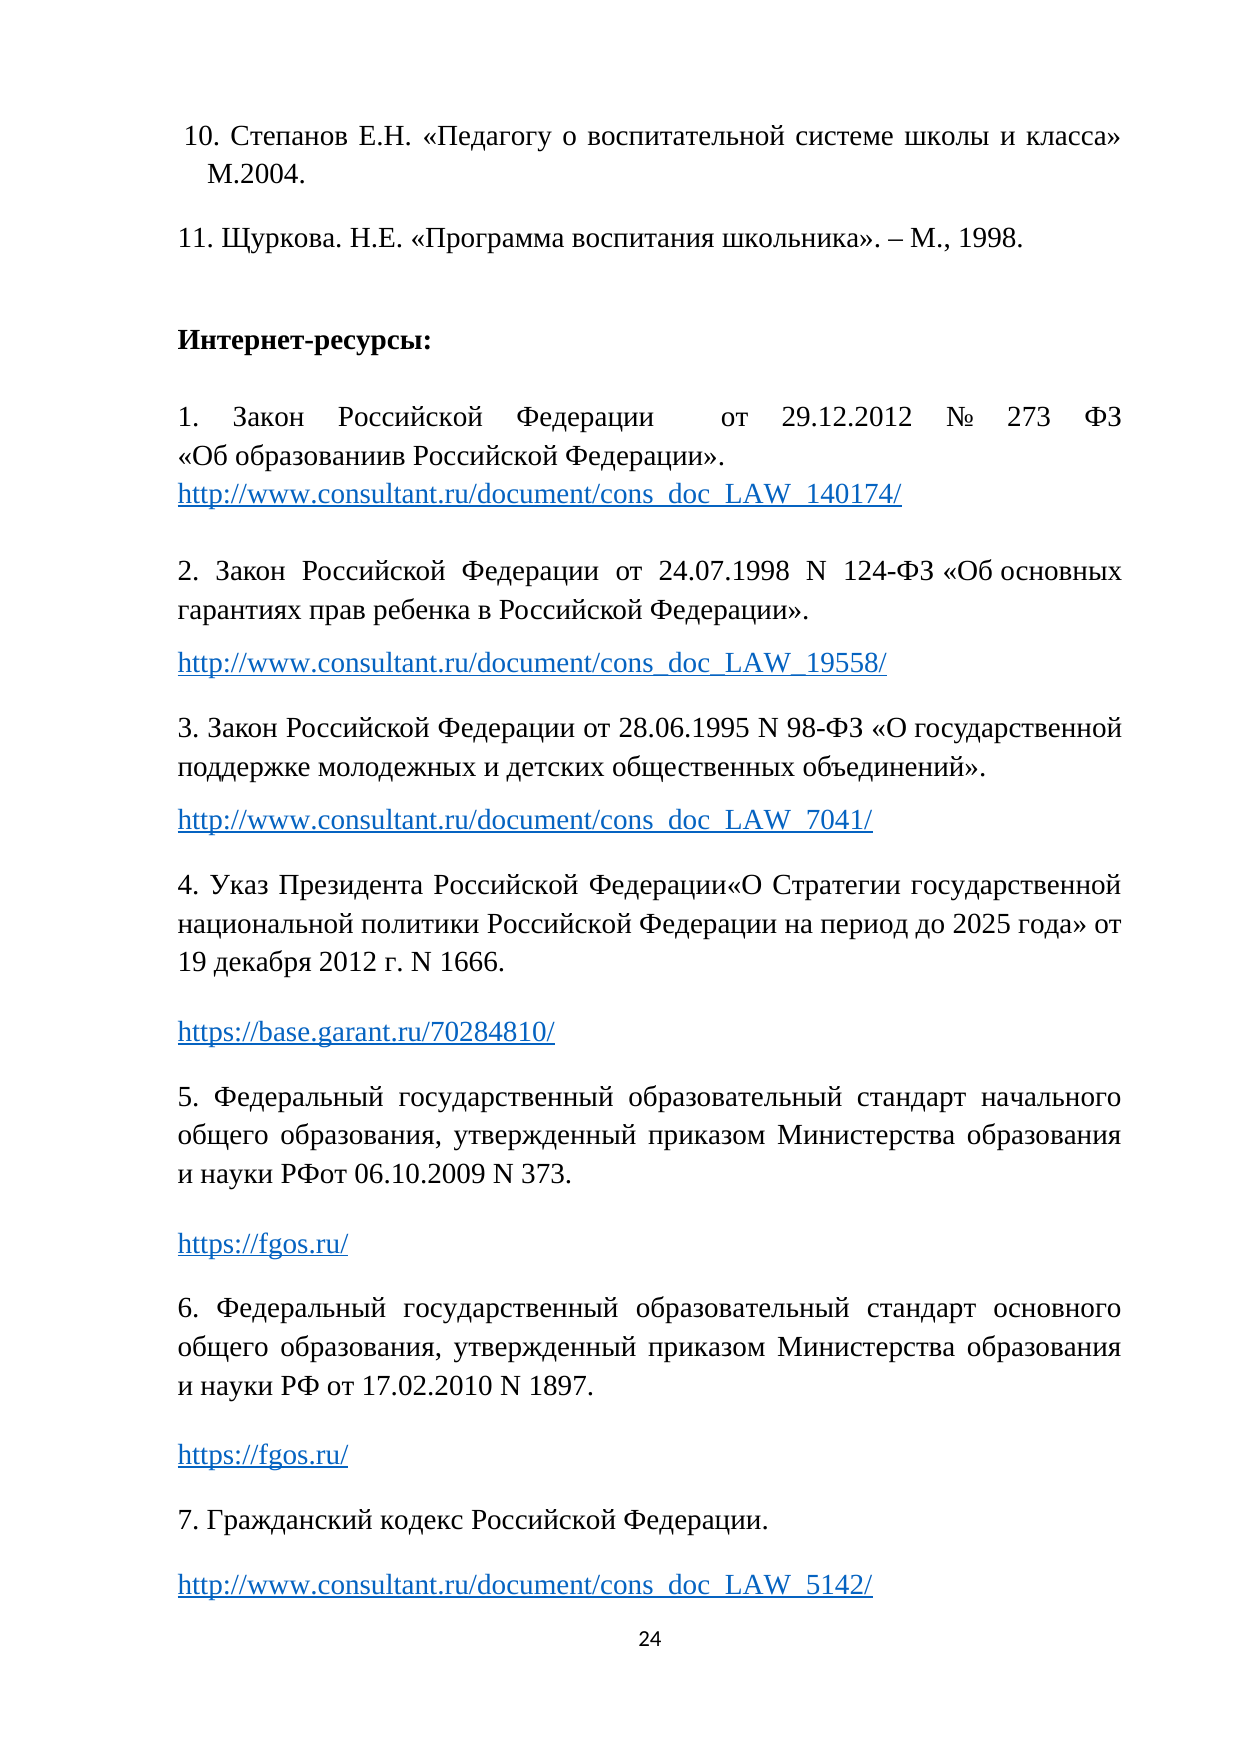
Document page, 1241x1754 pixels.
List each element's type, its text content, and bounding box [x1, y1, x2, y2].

text https://base.garant.ru/70284810/ [177, 1014, 1122, 1048]
text 10. Степанов Е.Н. «Педагогу о воспитательной системе школы и класса» М.2004. [162, 118, 1122, 190]
text http://www.consultant.ru/document/cons_doc_LAW_19558/ [177, 646, 1122, 679]
text https://fgos.ru/ [177, 1437, 1122, 1471]
text 11. Щуркова. Н.Е. «Программа воспитания школьника». – М., 1998. [177, 220, 1122, 254]
text https://fgos.ru/ [177, 1226, 1122, 1259]
text 6. Федеральный государственный образовательный стандарт основного общего образования, утвержденный приказом Министерства образования и науки РФ от 17.02.2010 N 1897. [177, 1291, 1122, 1401]
text 4. Указ Президента Российской Федерации«О Стратегии государственной национальной политики Российской Федерации на период до 2025 года» от 19 декабря 2012 г. N 1666. [177, 867, 1122, 978]
text Интернет-ресурсы: [177, 322, 1122, 356]
subtitle 2. Закон Российской Федерации от 24.07.1998 N 124-ФЗ «Об основных гарантиях прав ребенка в Российской Федерации». [177, 553, 1122, 626]
subtitle 3. Закон Российской Федерации от 28.06.1995 N 98-ФЗ «О государственной поддержке молодежных и детских общественных объединений». [177, 710, 1122, 782]
text 5. Федеральный государственный образовательный стандарт начального общего образования, утвержденный приказом Министерства образования и науки РФот 06.10.2009 N 373. [177, 1079, 1122, 1189]
text http://www.consultant.ru/document/cons_doc_LAW_140174/ [177, 476, 1122, 510]
text 7. Гражданский кодекс Российской Федерации. [177, 1502, 1122, 1536]
text 1. Закон Российской Федерации от 29.12.2012 № 273 ФЗ «Об образованиив Российской Федерации». [177, 399, 1122, 471]
text http://www.consultant.ru/document/cons_doc_LAW_7041/ [177, 802, 1122, 836]
text http://www.consultant.ru/document/cons_doc_LAW_5142/ [177, 1567, 1122, 1601]
